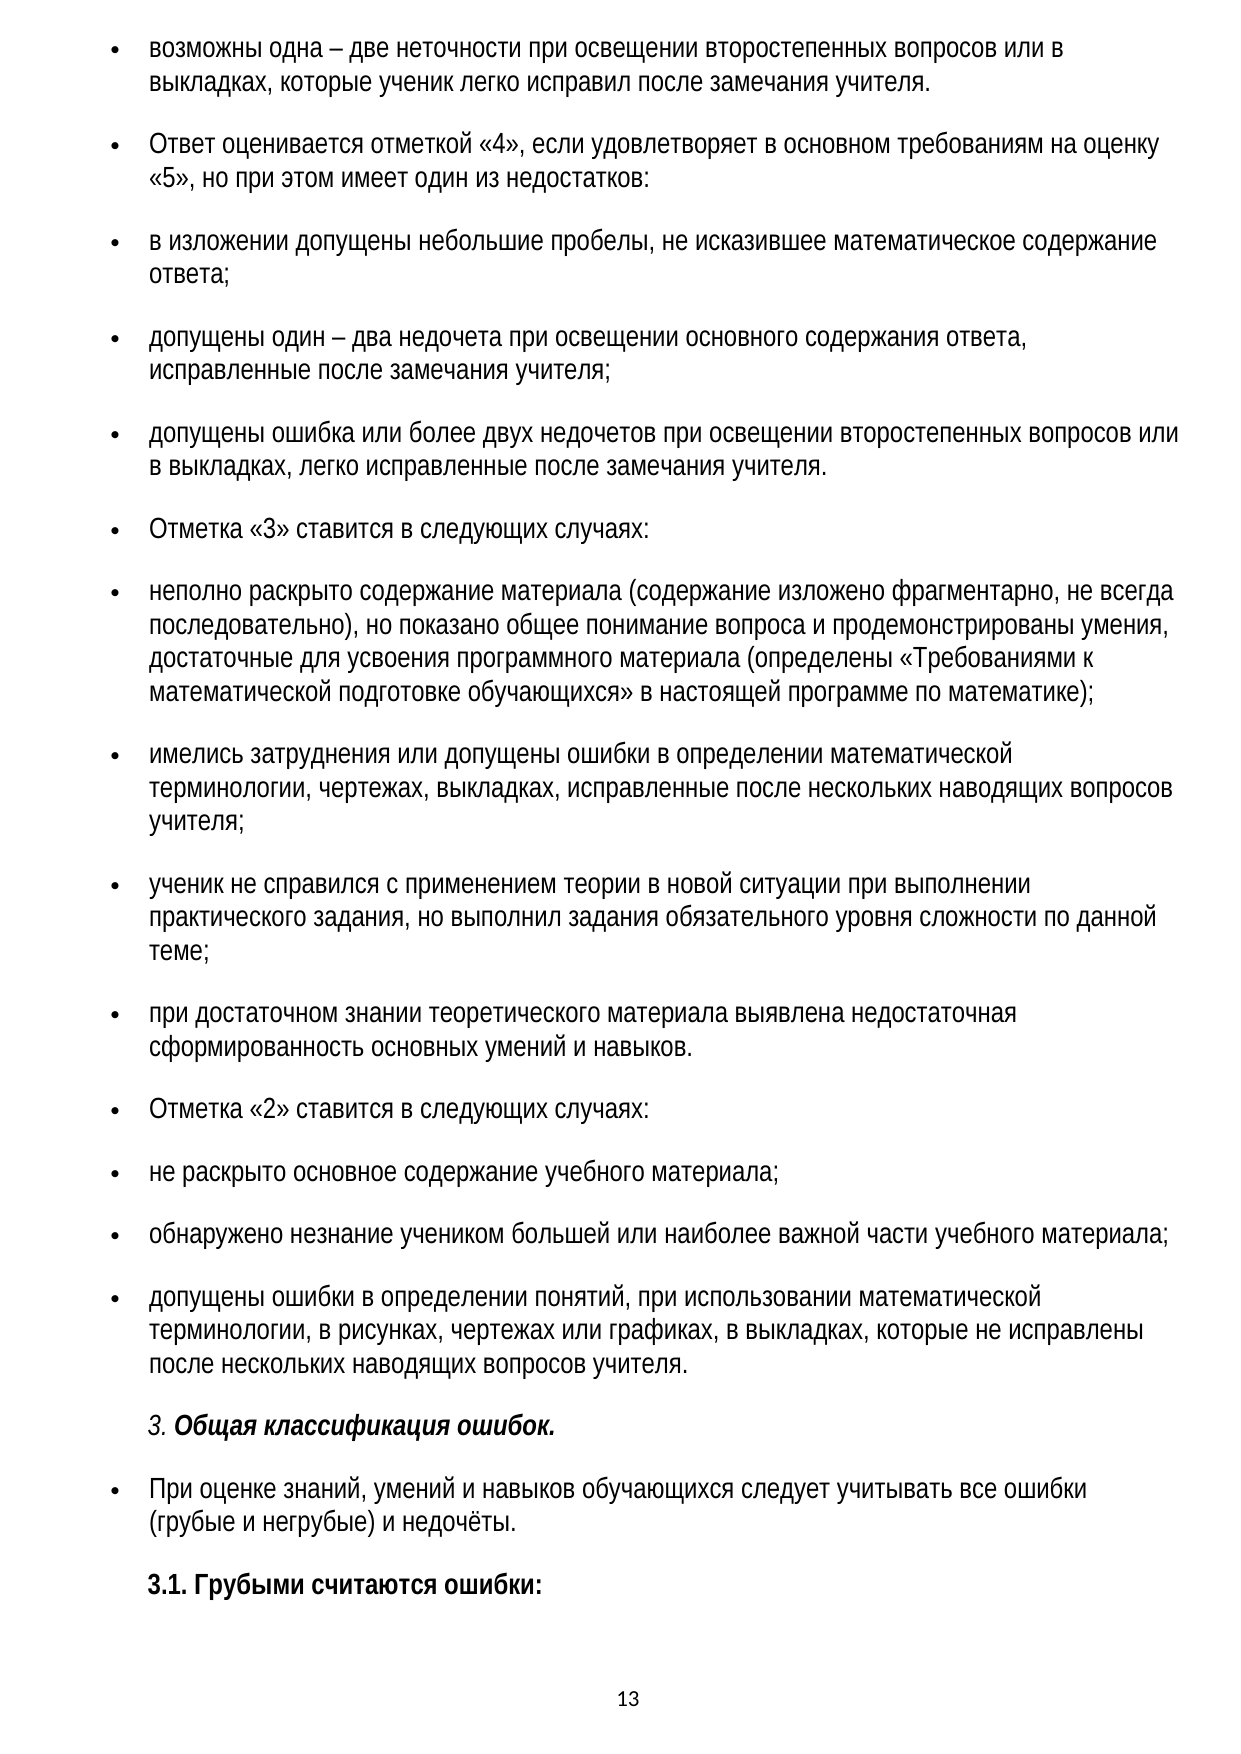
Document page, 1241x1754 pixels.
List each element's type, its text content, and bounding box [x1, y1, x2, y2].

list неполно раскрыто содержание материала (содержание изложено фрагментарно, не всегда последовательно), но показано общее понимание вопроса и продемонстрированы умения, достаточные для усвоения программного материала (определены «Требованиями к математической подготовке обучающихся» в настоящей программе по математике); [111, 573, 1181, 707]
list Ответ оценивается отметкой «4», если удовлетворяет в основном требованиям на оценку «5», но при этом имеет один из недостатков: [111, 127, 1181, 193]
list обнаружено незнание учеником большей или наиболее важной части учебного материала; [111, 1216, 1181, 1250]
list в изложении допущены небольшие пробелы, не исказившее математическое содержание ответа; [111, 223, 1181, 289]
list При оценке знаний, умений и навыков обучающихся следует учитывать все ошибки (грубые и негрубые) и недочёты. [111, 1471, 1181, 1538]
text 3. Общая классификация ошибок. [74, 1408, 1181, 1442]
list допущены ошибки в определении понятий, при использовании математической терминологии, в рисунках, чертежах или графиках, в выкладках, которые не исправлены после нескольких наводящих вопросов учителя. [111, 1279, 1181, 1379]
list при достаточном знании теоретического материала выявлена недостаточная сформированность основных умений и навыков. [111, 995, 1181, 1062]
list Отметка «2» ставится в следующих случаях: [111, 1091, 1181, 1125]
list допущены один – два недочета при освещении основного содержания ответа, исправленные после замечания учителя; [111, 319, 1181, 386]
list ученик не справился с применением теории в новой ситуации при выполнении практического задания, но выполнил задания обязательного уровня сложности по данной теме; [111, 866, 1181, 966]
list возможны одна – две неточности при освещении второстепенных вопросов или в выкладках, которые ученик легко исправил после замечания учителя. [111, 31, 1181, 97]
text 3.1. Грубыми считаются ошибки: [74, 1567, 1181, 1601]
list Отметка «3» ставится в следующих случаях: [111, 511, 1181, 544]
list имелись затруднения или допущены ошибки в определении математической терминологии, чертежах, выкладках, исправленные после нескольких наводящих вопросов учителя; [111, 736, 1181, 837]
list не раскрыто основное содержание учебного материала; [111, 1154, 1181, 1187]
list допущены ошибка или более двух недочетов при освещении второстепенных вопросов или в выкладках, легко исправленные после замечания учителя. [111, 415, 1181, 482]
